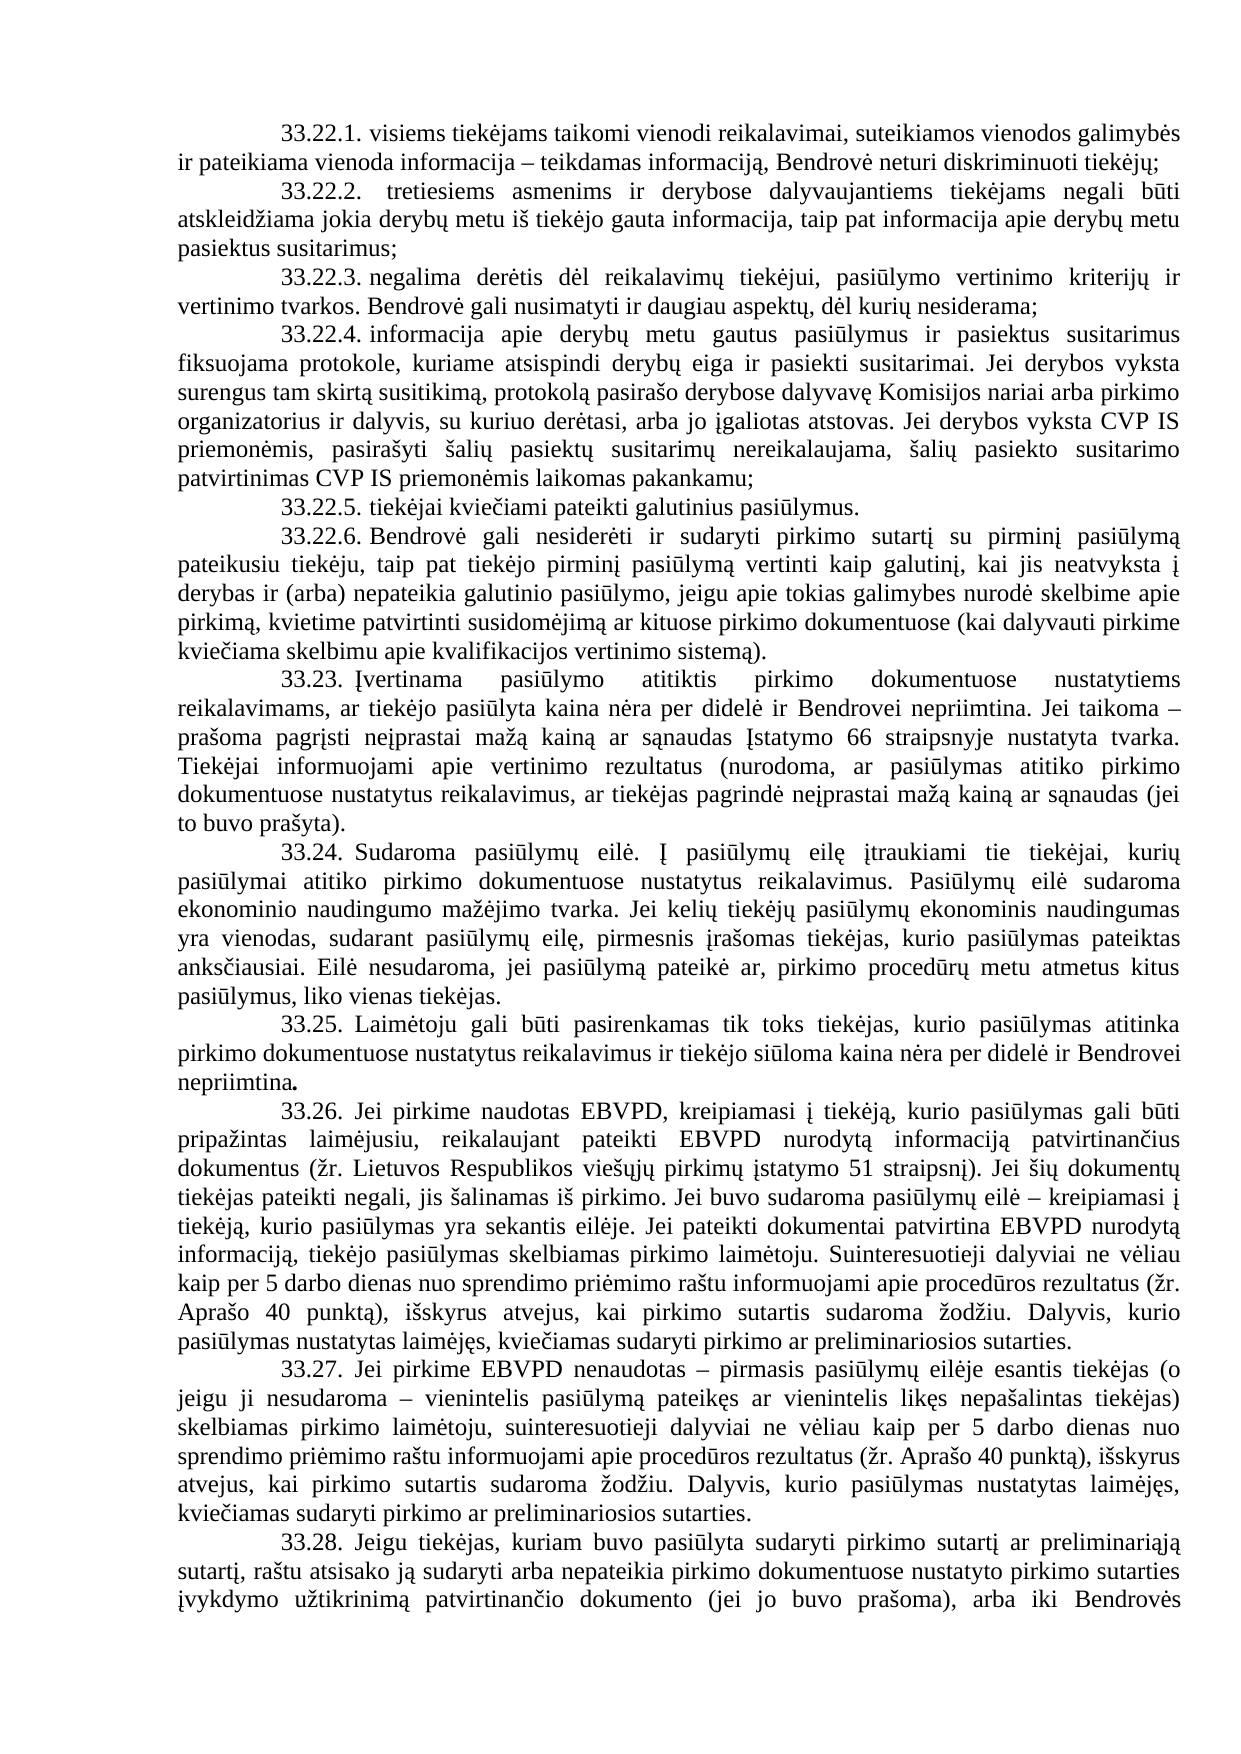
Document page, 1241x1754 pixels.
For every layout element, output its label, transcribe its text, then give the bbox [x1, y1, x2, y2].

list Sudaroma pasiūlymų eilė. Į pasiūlymų eilę įtraukiami tie tiekėjai, kurių pasiūlymai atitiko pirkimo dokumentuose nustatytus reikalavimus. Pasiūlymų eilė sudaroma ekonominio naudingumo mažėjimo tvarka. Jei kelių tiekėjų pasiūlymų ekonominis naudingumas yra vienodas, sudarant pasiūlymų eilę, pirmesnis įrašomas tiekėjas, kurio pasiūlymas pateiktas anksčiausiai. Eilė nesudaroma, jei pasiūlymą pateikė ar, pirkimo procedūrų metu atmetus kitus pasiūlymus, liko vienas tiekėjas. [177, 837, 1181, 1009]
list Laimėtoju gali būti pasirenkamas tik toks tiekėjas, kurio pasiūlymas atitinka pirkimo dokumentuose nustatytus reikalavimus ir tiekėjo siūloma kaina nėra per didelė ir Bendrovei nepriimtina. [177, 1009, 1181, 1096]
list Bendrovė gali nesiderėti ir sudaryti pirkimo sutartį su pirminį pasiūlymą pateikusiu tiekėju, taip pat tiekėjo pirminį pasiūlymą vertinti kaip galutinį, kai jis neatvyksta į derybas ir (arba) nepateikia galutinio pasiūlymo, jeigu apie tokias galimybes nurodė skelbime apie pirkimą, kvietime patvirtinti susidomėjimą ar kituose pirkimo dokumentuose (kai dalyvauti pirkime kviečiama skelbimu apie kvalifikacijos vertinimo sistemą). [177, 521, 1181, 664]
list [177, 1527, 1181, 1613]
list Įvertinama pasiūlymo atitiktis pirkimo dokumentuose nustatytiems reikalavimams, ar tiekėjo pasiūlyta kaina nėra per didelė ir Bendrovei nepriimtina. Jei taikoma – prašoma pagrįsti neįprastai mažą kainą ar sąnaudas Įstatymo 66 straipsnyje nustatyta tvarka. Tiekėjai informuojami apie vertinimo rezultatus (nurodoma, ar pasiūlymas atitiko pirkimo dokumentuose nustatytus reikalavimus, ar tiekėjas pagrindė neįprastai mažą kainą ar sąnaudas (jei to buvo prašyta). [177, 664, 1181, 837]
list informacija apie derybų metu gautus pasiūlymus ir pasiektus susitarimus fiksuojama protokole, kuriame atsispindi derybų eiga ir pasiekti susitarimai. Jei derybos vyksta surengus tam skirtą susitikimą, protokolą pasirašo derybose dalyvavę Komisijos nariai arba pirkimo organizatorius ir dalyvis, su kuriuo derėtasi, arba jo įgaliotas atstovas. Jei derybos vyksta CVP IS priemonėmis, pasirašyti šalių pasiektų susitarimų nereikalaujama, šalių pasiekto susitarimo patvirtinimas CVP IS priemonėmis laikomas pakankamu; [177, 319, 1181, 492]
list Jei pirkime naudotas EBVPD, kreipiamasi į tiekėją, kurio pasiūlymas gali būti pripažintas laimėjusiu, reikalaujant pateikti EBVPD nurodytą informaciją patvirtinančius dokumentus (žr. Lietuvos Respublikos viešųjų pirkimų įstatymo 51 straipsnį). Jei šių dokumentų tiekėjas pateikti negali, jis šalinamas iš pirkimo. Jei buvo sudaroma pasiūlymų eilė – kreipiamasi į tiekėją, kurio pasiūlymas yra sekantis eilėje. Jei pateikti dokumentai patvirtina EBVPD nurodytą informaciją, tiekėjo pasiūlymas skelbiamas pirkimo laimėtoju. Suinteresuotieji dalyviai ne vėliau kaip per 5 darbo dienas nuo sprendimo priėmimo raštu informuojami apie procedūros rezultatus (žr. Aprašo 40 punktą), išskyrus atvejus, kai pirkimo sutartis sudaroma žodžiu. Dalyvis, kurio pasiūlymas nustatytas laimėjęs, kviečiamas sudaryti pirkimo ar preliminariosios sutarties. [177, 1096, 1181, 1354]
list tiekėjai kviečiami pateikti galutinius pasiūlymus. [177, 492, 1181, 521]
list visiems tiekėjams taikomi vienodi reikalavimai, suteikiamos vienodos galimybės ir pateikiama vienoda informacija – teikdamas informaciją, Bendrovė neturi diskriminuoti tiekėjų; [177, 118, 1181, 176]
list negalima derėtis dėl reikalavimų tiekėjui, pasiūlymo vertinimo kriterijų ir vertinimo tvarkos. Bendrovė gali nusimatyti ir daugiau aspektų, dėl kurių nesiderama; [177, 262, 1181, 319]
list Jei pirkime EBVPD nenaudotas – pirmasis pasiūlymų eilėje esantis tiekėjas (o jeigu ji nesudaroma – vienintelis pasiūlymą pateikęs ar vienintelis likęs nepašalintas tiekėjas) skelbiamas pirkimo laimėtoju, suinteresuotieji dalyviai ne vėliau kaip per 5 darbo dienas nuo sprendimo priėmimo raštu informuojami apie procedūros rezultatus (žr. Aprašo 40 punktą), išskyrus atvejus, kai pirkimo sutartis sudaroma žodžiu. Dalyvis, kurio pasiūlymas nustatytas laimėjęs, kviečiamas sudaryti pirkimo ar preliminariosios sutarties. [177, 1354, 1181, 1527]
list tretiesiems asmenims ir derybose dalyvaujantiems tiekėjams negali būti atskleidžiama jokia derybų metu iš tiekėjo gauta informacija, taip pat informacija apie derybų metu pasiektus susitarimus; [177, 176, 1181, 262]
